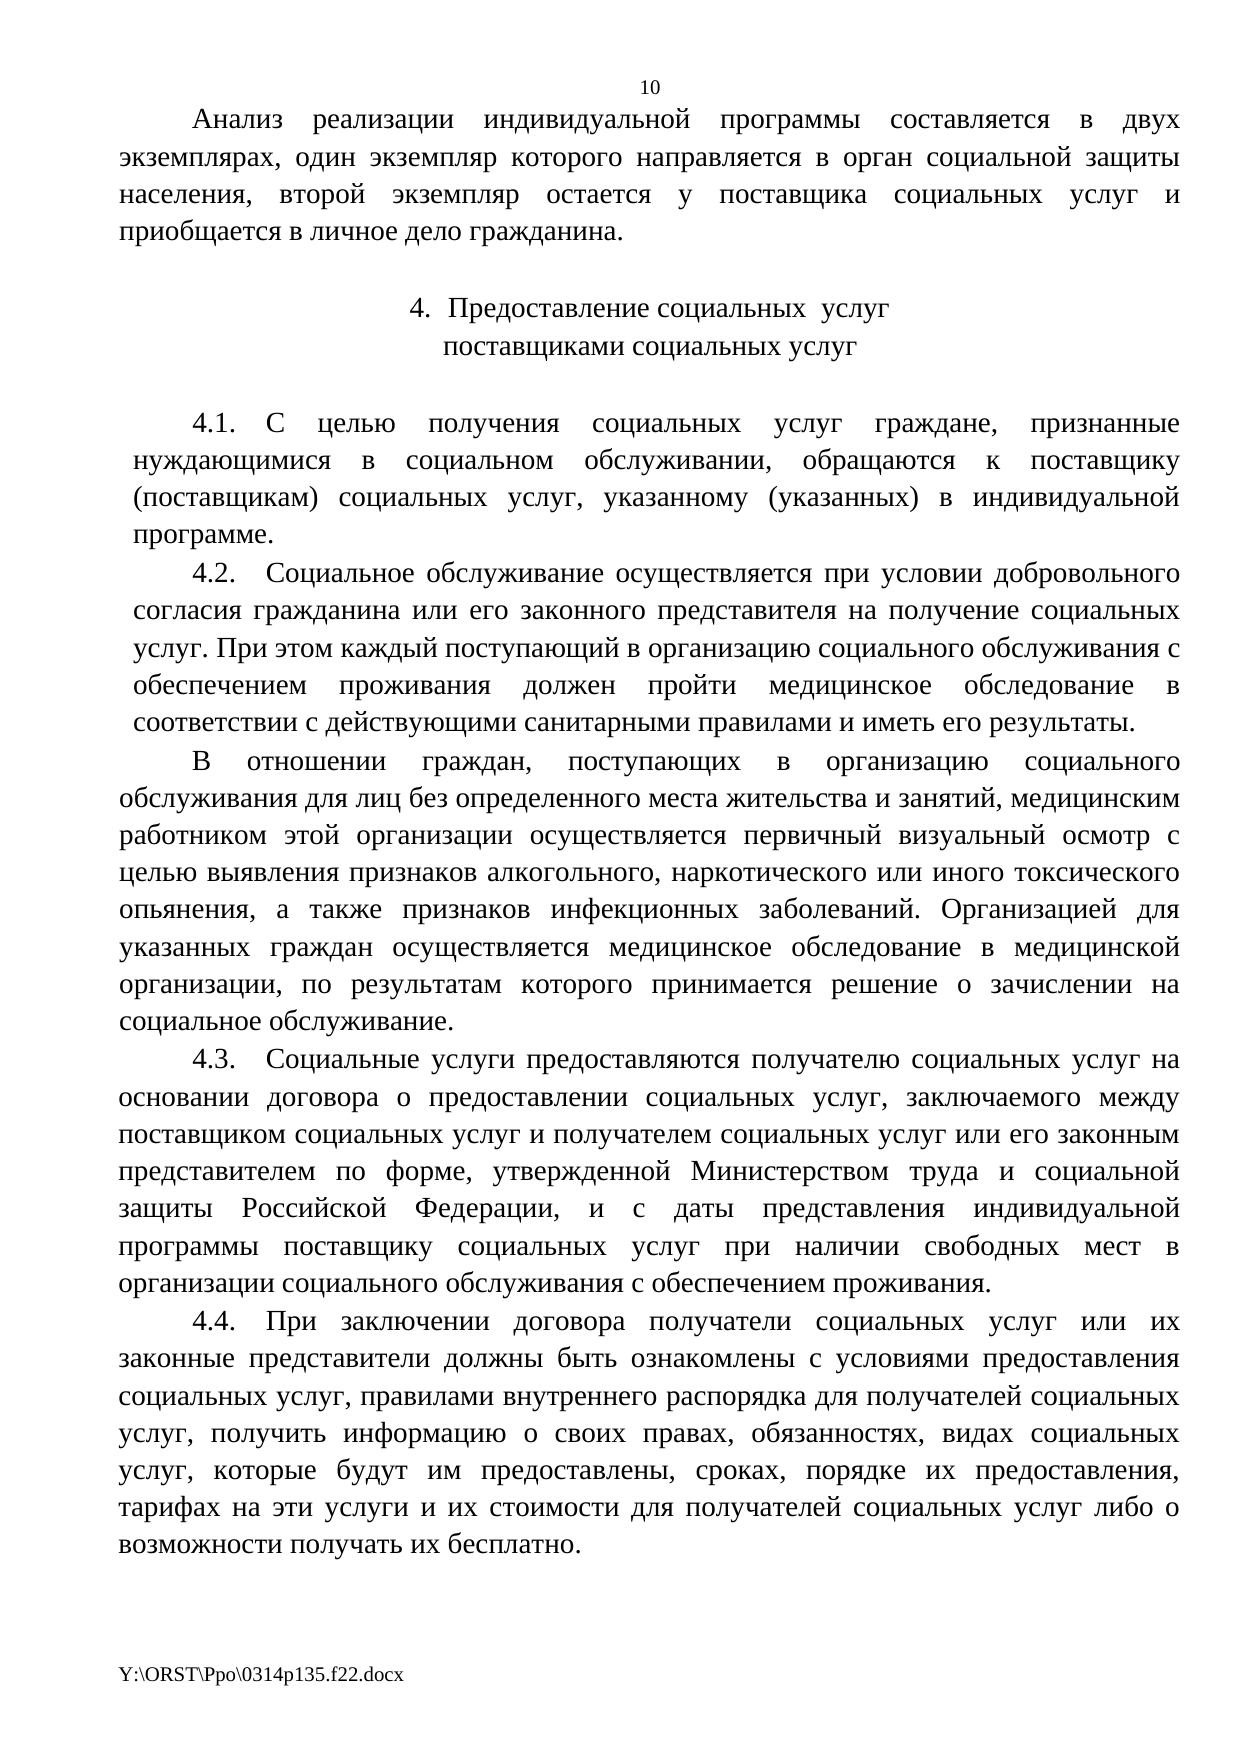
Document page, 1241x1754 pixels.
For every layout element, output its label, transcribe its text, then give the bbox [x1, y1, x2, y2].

list Предоставление социальных услуг поставщиками социальных услуг [375, 290, 924, 361]
list С целью получения социальных услуг граждане, признанные нуждающимися в социальном обслуживании, обращаются к поставщику (поставщикам) социальных услуг, указанному (указанных) в индивидуальной программе. [133, 405, 1181, 550]
text В отношении граждан, поступающих в организацию социального обслуживания для лиц без определенного места жительства и занятий, медицинским работником этой организации осуществляется первичный визуальный осмотр с целью выявления признаков алкогольного, наркотического или иного токсического опьянения, а также признаков инфекционных заболеваний. Организацией для указанных граждан осуществляется медицинское обследование в медицинской организации, по результатам которого принимается решение о зачислении на социальное обслуживание. [119, 743, 1181, 1037]
text Анализ реализации индивидуальной программы составляется в двух экземплярах, один экземпляр которого направляется в орган социальной защиты населения, второй экземпляр остается у поставщика социальных услуг и приобщается в личное дело гражданина. [119, 102, 1181, 247]
list При заключении договора получатели социальных услуг или их законные представители должны быть ознакомлены с условиями предоставления социальных услуг, правилами внутреннего распорядка для получателей социальных услуг, получить информацию о своих правах, обязанностях, видах социальных услуг, которые будут им предоставлены, сроках, порядке их предоставления, тарифах на эти услуги и их стоимости для получателей социальных услуг либо о возможности получать их бесплатно. [118, 1303, 1181, 1560]
list Социальные услуги предоставляются получателю социальных услуг на основании договора о предоставлении социальных услуг, заключаемого между поставщиком социальных услуг и получателем социальных услуг или его законным представителем по форме, утвержденной Министерством труда и социальной защиты Российской Федерации, и с даты представления индивидуальной программы поставщику социальных услуг при наличии свободных мест в организации социального обслуживания с обеспечением проживания. [118, 1042, 1181, 1298]
list Социальное обслуживание осуществляется при условии добровольного согласия гражданина или его законного представителя на получение социальных услуг. При этом каждый поступающий в организацию социального обслуживания с обеспечением проживания должен пройти медицинское обследование в соответствии с действующими санитарными правилами и иметь его результаты. [133, 555, 1181, 738]
